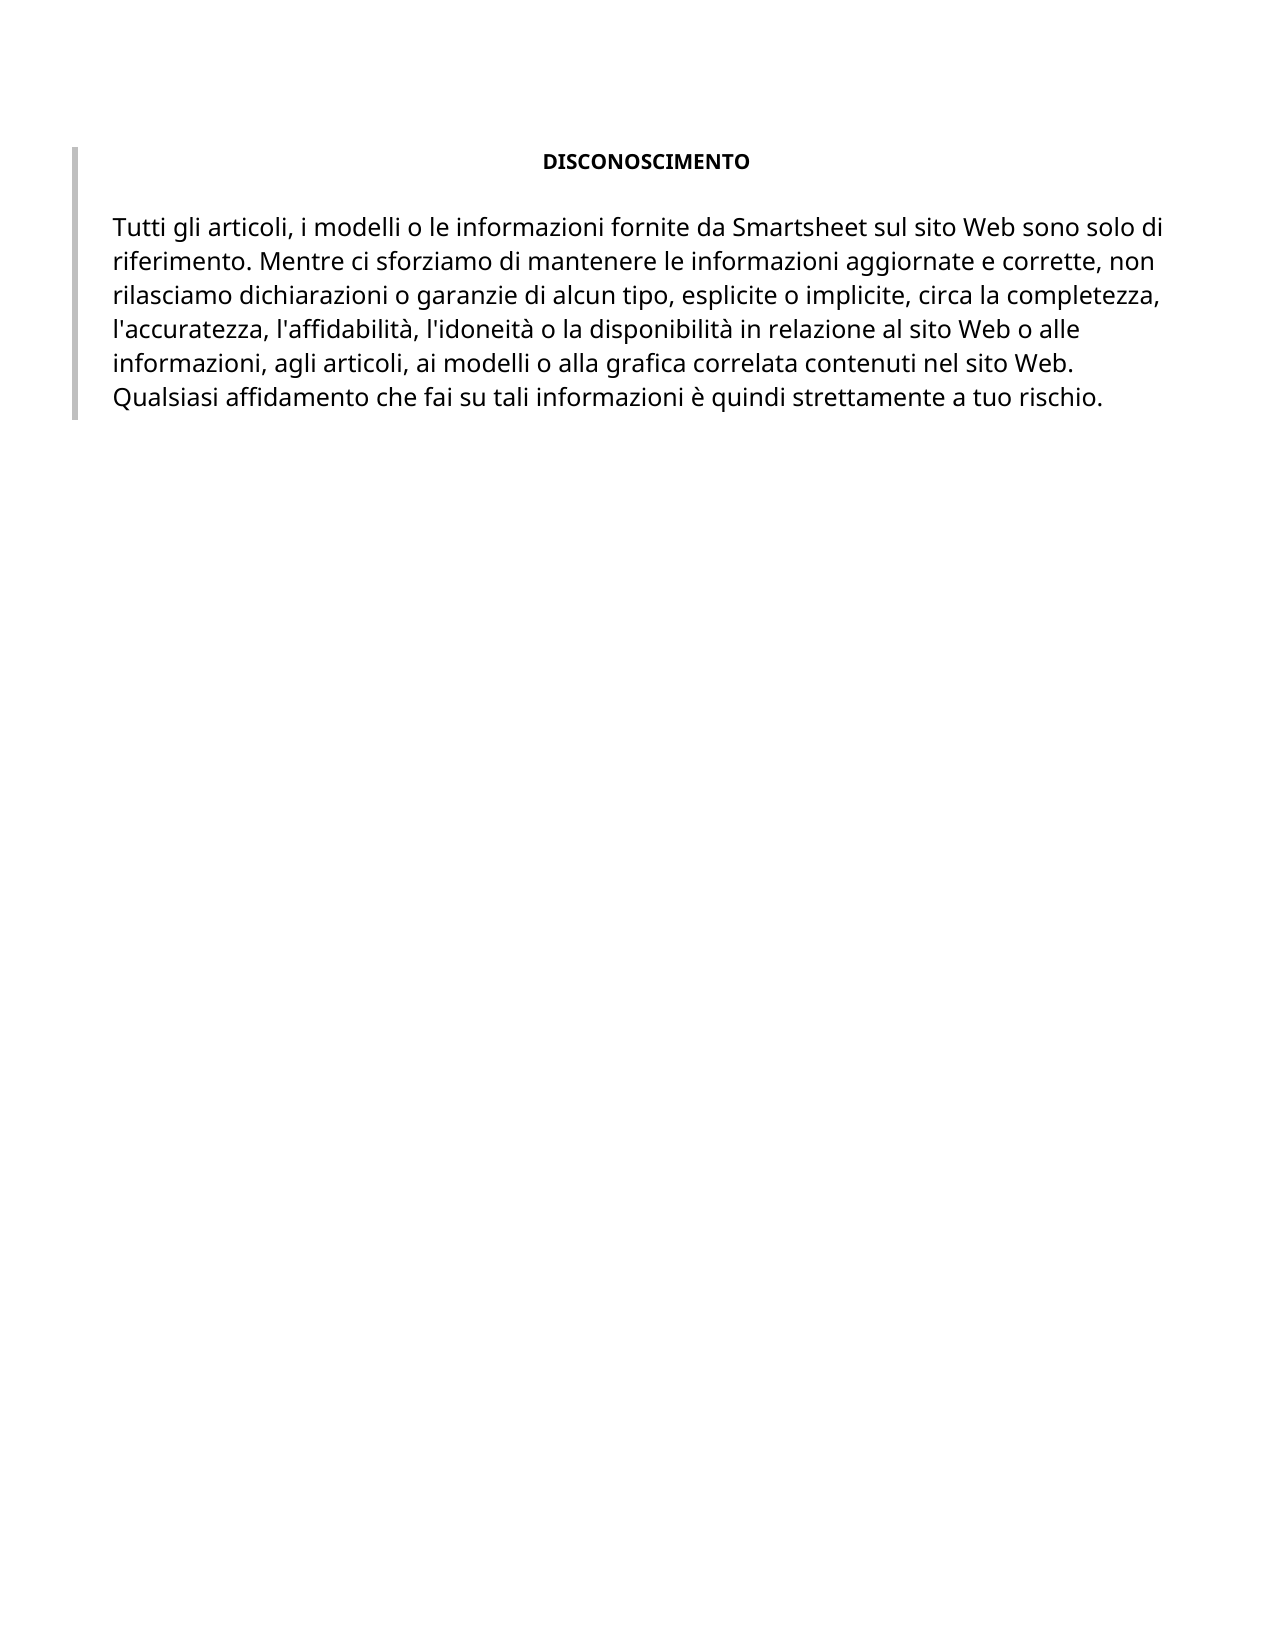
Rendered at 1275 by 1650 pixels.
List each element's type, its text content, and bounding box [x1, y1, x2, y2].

table_header DISCONOSCIMENTO Tutti gli articoli, i modelli o le informazioni fornite da Smartsheet sul sito Web sono solo di riferimento. Mentre ci sforziamo di mantenere le informazioni aggiornate e corrette, non rilasciamo dichiarazioni o garanzie di alcun tipo, esplicite o implicite, circa la completezza, l'accuratezza, l'affidabilità, l'idoneità o la disponibilità in relazione al sito Web o alle informazioni, agli articoli, ai modelli o alla grafica correlata contenuti nel sito Web. Qualsiasi affidamento che fai su tali informazioni è quindi strettamente a tuo rischio. [78, 147, 1192, 420]
